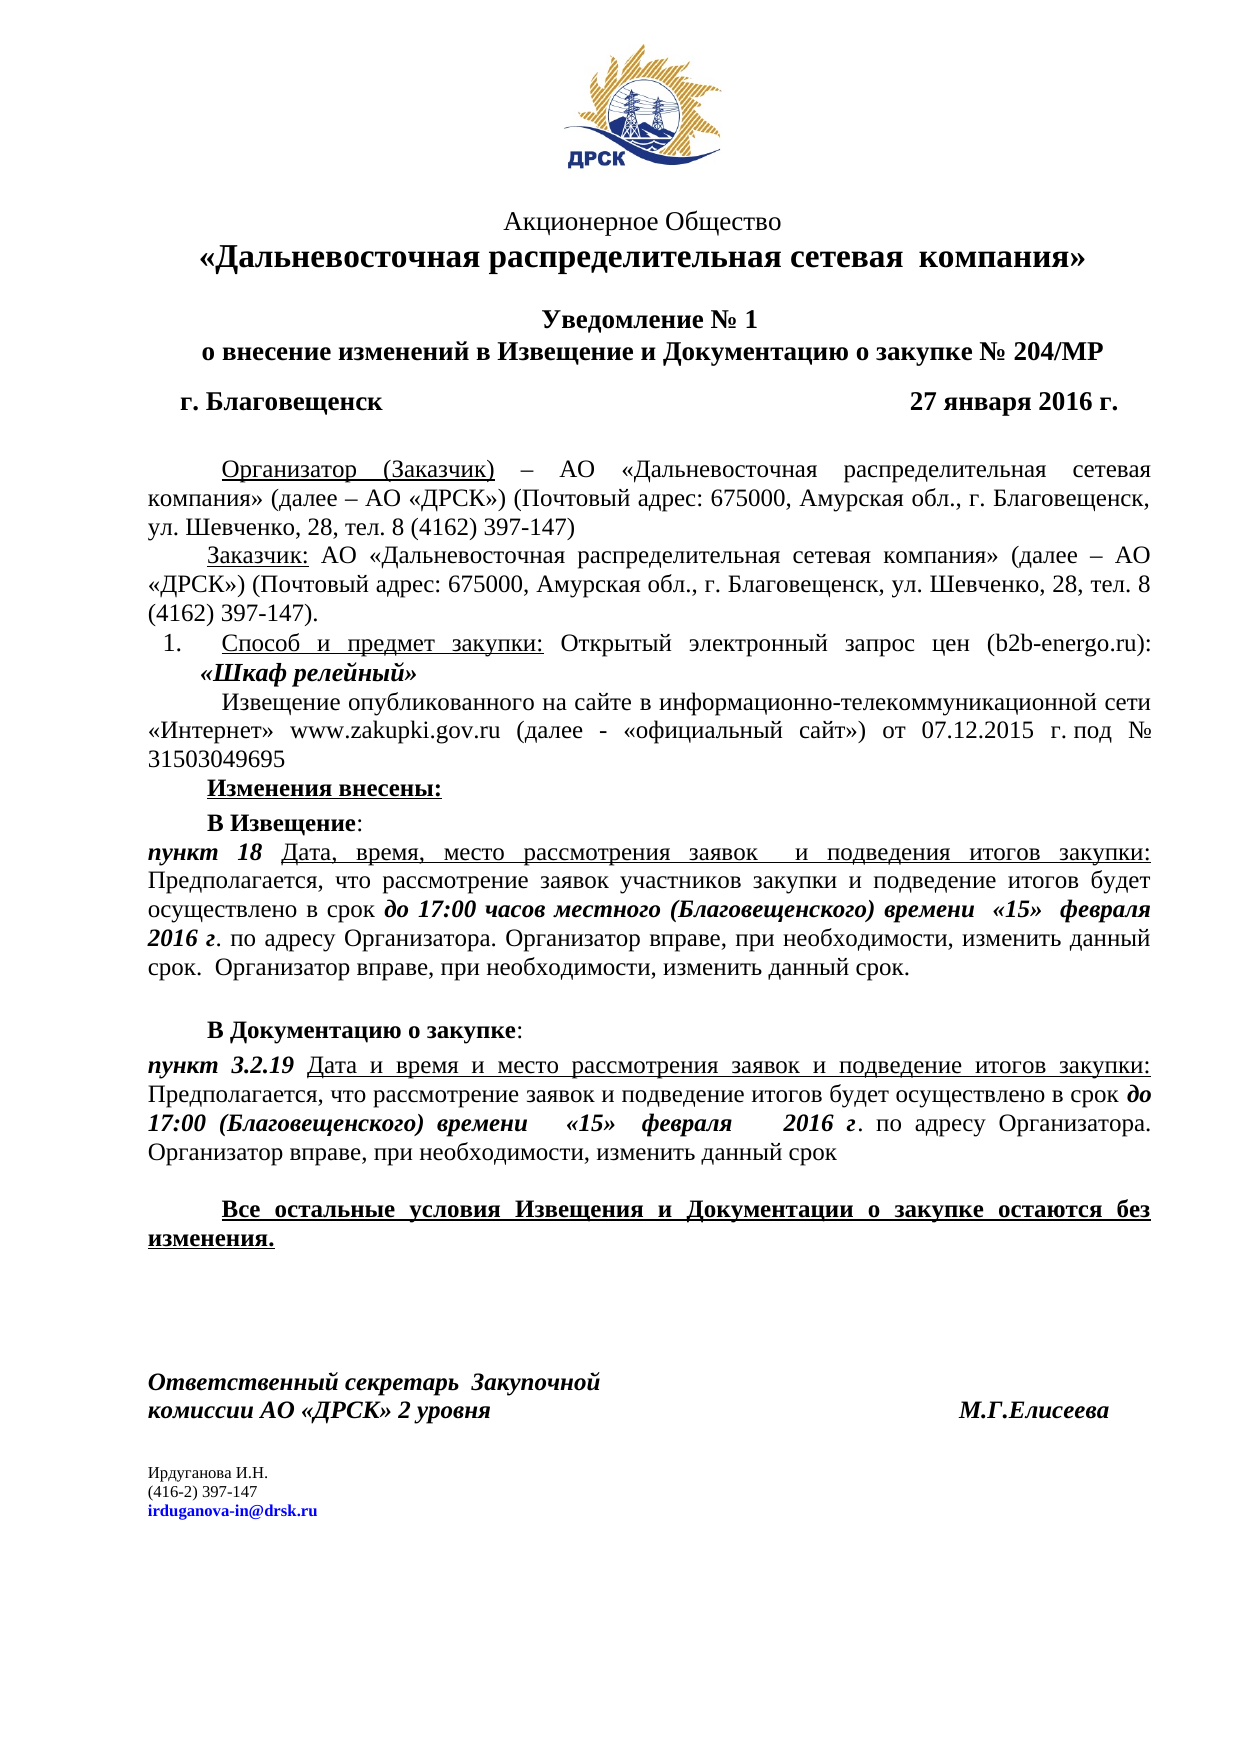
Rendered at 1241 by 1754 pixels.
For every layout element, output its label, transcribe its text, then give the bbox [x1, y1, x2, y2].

text «Дальневосточная распределительная сетевая компания» [148, 236, 1137, 275]
list Способ и предмет закупки: Открытый электронный запрос цен (b2b-energo.ru): «Шкаф релейный» [162, 627, 1152, 687]
list Все остальные условия Извещения и Документации о закупке остаются без изменения. [148, 1194, 1152, 1252]
list пункт 3.2.19 Дата и время и место рассмотрения заявок и подведение итогов закупки: Предполагается, что рассмотрение заявок и подведение итогов будет осуществлено в срок до 17:00 (Благовещенского) времени «15» февраля 2016 г. по адресу Организатора. Организатор вправе, при необходимости, изменить данный срок [148, 1051, 1152, 1166]
list пункт 18 Дата, время, место рассмотрения заявок и подведения итогов закупки: Предполагается, что рассмотрение заявок участников закупки и подведение итогов будет осуществлено в срок до 17:00 часов местного (Благовещенского) времени «15» февраля 2016 г. по адресу Организатора. Организатор вправе, при необходимости, изменить данный срок. Организатор вправе, при необходимости, изменить данный срок. [148, 837, 1152, 981]
text комиссии АО «ДРСК» 2 уровня М.Г.Елисеева [148, 1396, 1152, 1424]
text Ответственный секретарь Закупочной [148, 1367, 1152, 1396]
text Изменения внесены: [148, 773, 1152, 802]
list Организатор (Заказчик) – АО «Дальневосточная распределительная сетевая компания» (далее – АО «ДРСК») (Почтовый адрес: 675000, Амурская обл., г. Благовещенск, ул. Шевченко, 28, тел. 8 (4162) 397-147) [148, 454, 1152, 541]
text irduganova-in@drsk.ru [148, 1501, 1152, 1520]
text (416-2) 397-147 [148, 1482, 1152, 1501]
list Извещение опубликованного на сайте в информационно-телекоммуникационной сети «Интернет» www.zakupki.gov.ru (далее - «официальный сайт») от 07.12.2015 г. под № 31503049695 [148, 687, 1152, 773]
list В Документацию о закупке: [148, 1016, 1152, 1044]
list Заказчик: АО «Дальневосточная распределительная сетевая компания» (далее – АО «ДРСК») (Почтовый адрес: 675000, Амурская обл., г. Благовещенск, ул. Шевченко, 28, тел. 8 (4162) 397-147). [148, 541, 1152, 627]
list г. Благовещенск 27 января 2016 г. [148, 385, 1152, 416]
picture [562, 44, 722, 174]
text Ирдуганова И.Н. [148, 1463, 1152, 1482]
text Уведомление № 1 [148, 303, 1152, 334]
list В Извещение: [148, 808, 1152, 837]
subtitle Акционерное Общество [148, 205, 1137, 236]
text о внесение изменений в Извещение и Документацию о закупке № 204/МР [148, 334, 1152, 366]
